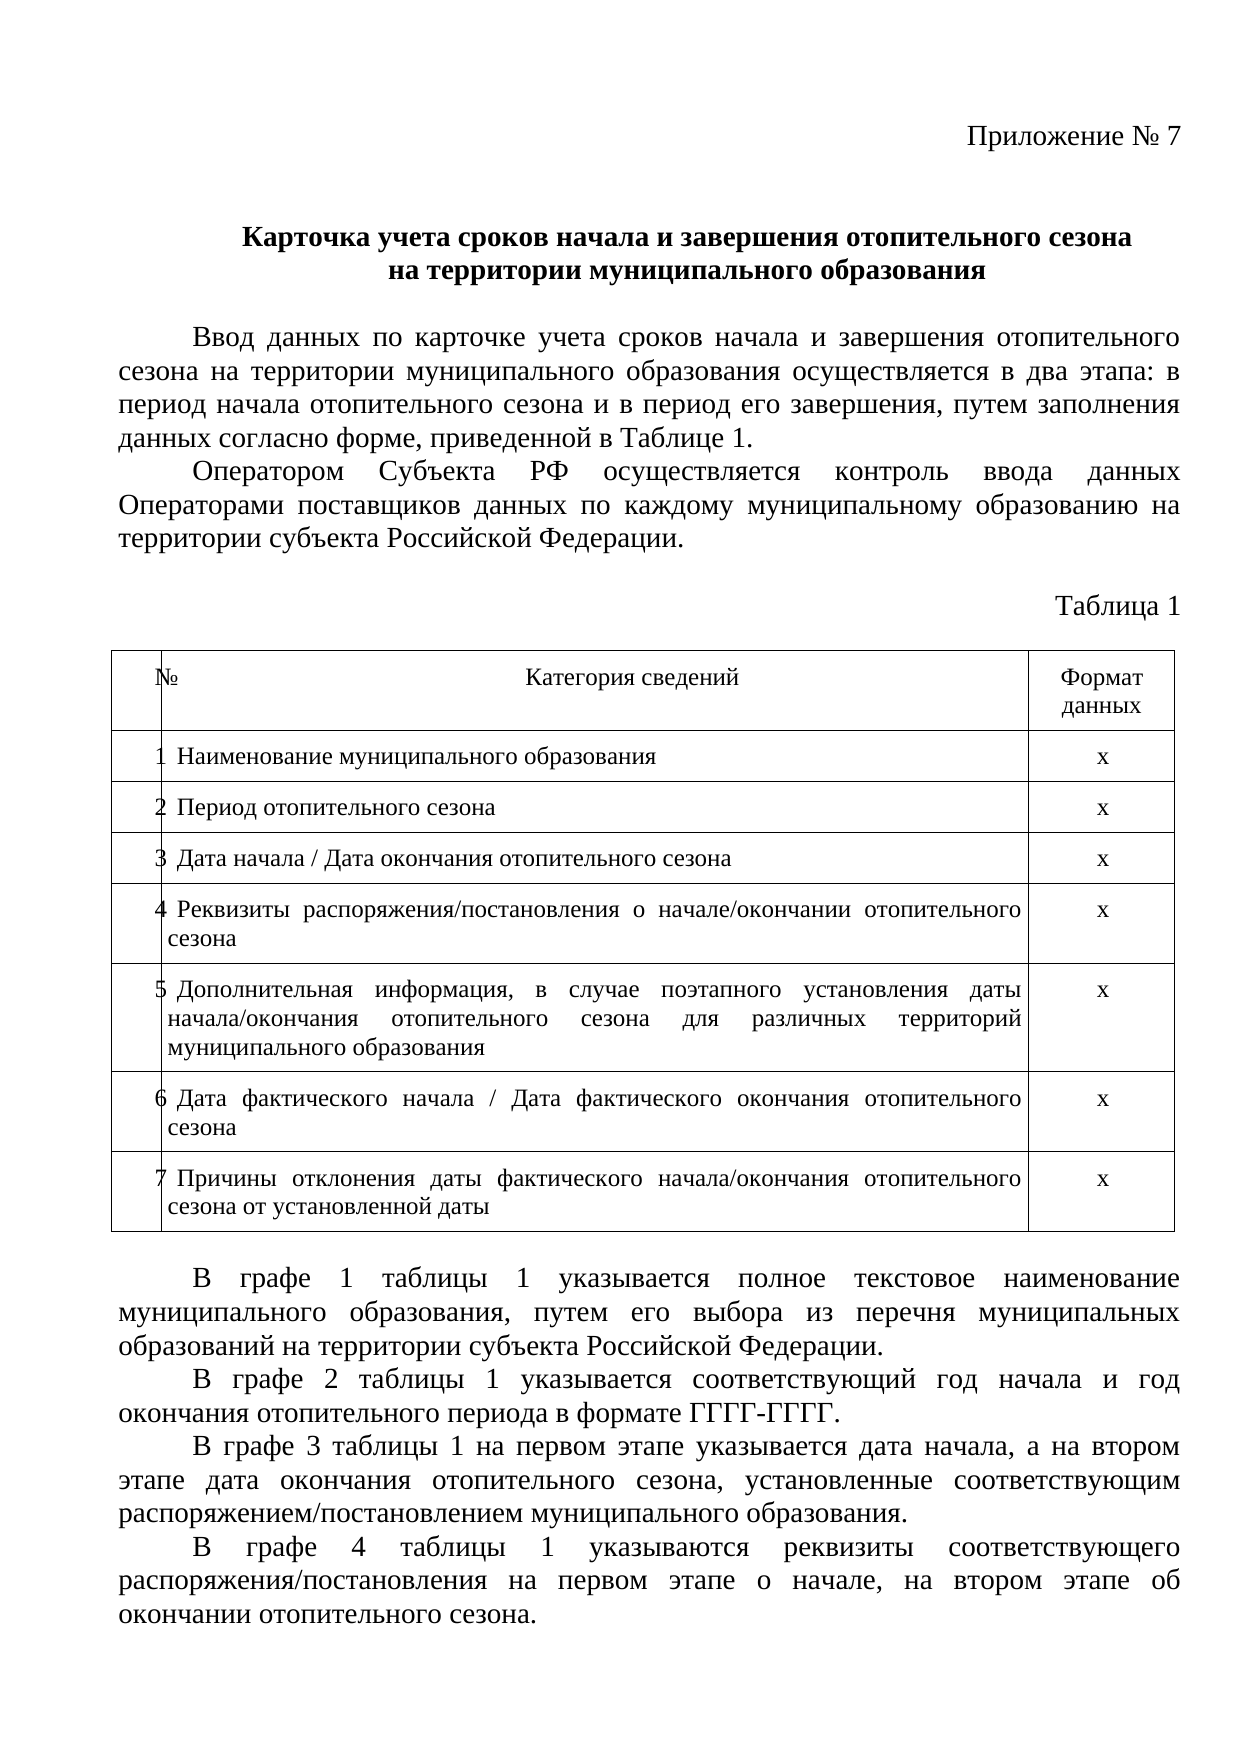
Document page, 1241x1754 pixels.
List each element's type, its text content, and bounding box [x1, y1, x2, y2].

text Оператором Субъекта РФ осуществляется контроль ввода данных Операторами поставщиков данных по каждому муниципальному образованию на территории субъекта Российской Федерации. [118, 453, 1181, 554]
table_cell х [1029, 731, 1174, 781]
text В графе 1 таблицы 1 указывается полное текстовое наименование муниципального образования, путем его выбора из перечня муниципальных образований на территории субъекта Российской Федерации. [118, 1261, 1181, 1361]
text В графе 2 таблицы 1 указывается соответствующий год начала и год окончания отопительного периода в формате ГГГГ-ГГГГ. [118, 1361, 1181, 1428]
table_cell 2 [112, 782, 161, 832]
table_cell 3 [112, 833, 161, 883]
table_header № [112, 651, 161, 730]
table_cell х [1029, 964, 1174, 1071]
table_cell 1 [112, 731, 161, 781]
table_cell х [1029, 1072, 1174, 1151]
table_cell Причины отклонения даты фактического начала/окончания отопительного сезона от установленной даты [162, 1152, 1028, 1231]
text Таблица 1 [118, 588, 1181, 621]
text В графе 4 таблицы 1 указываются реквизиты соответствующего распоряжения/постановления на первом этапе о начале, на втором этапе об окончании отопительного сезона. [118, 1529, 1181, 1629]
table_header Формат данных [1029, 651, 1174, 730]
table_header Категория сведений [162, 651, 1028, 730]
table_cell Дополнительная информация, в случае поэтапного установления даты начала/окончания отопительного сезона для различных территорий муниципального образования [162, 964, 1028, 1071]
table_cell Реквизиты распоряжения/постановления о начале/окончании отопительного сезона [162, 884, 1028, 963]
text Ввод данных по карточке учета сроков начала и завершения отопительного сезона на территории муниципального образования осуществляется в два этапа: в период начала отопительного сезона и в период его завершения, путем заполнения данных согласно форме, приведенной в Таблице 1. [118, 319, 1181, 453]
text на территории муниципального образования [118, 252, 1181, 286]
table_cell Дата начала / Дата окончания отопительного сезона [162, 833, 1028, 883]
table_cell 6 [112, 1072, 161, 1151]
table_cell Период отопительного сезона [162, 782, 1028, 832]
table_cell Наименование муниципального образования [162, 731, 1028, 781]
text Карточка учета сроков начала и завершения отопительного сезона [118, 219, 1181, 252]
table_cell 7 [112, 1152, 161, 1231]
table_cell Дата фактического начала / Дата фактического окончания отопительного сезона [162, 1072, 1028, 1151]
table_cell х [1029, 833, 1174, 883]
text В графе 3 таблицы 1 на первом этапе указывается дата начала, а на втором этапе дата окончания отопительного сезона, установленные соответствующим распоряжением/постановлением муниципального образования. [118, 1428, 1181, 1529]
table_cell х [1029, 782, 1174, 832]
table_cell 5 [112, 964, 161, 1071]
table_cell 4 [112, 884, 161, 963]
table_cell х [1029, 884, 1174, 963]
table_cell х [1029, 1152, 1174, 1231]
text Приложение № 7 [546, 118, 1181, 152]
